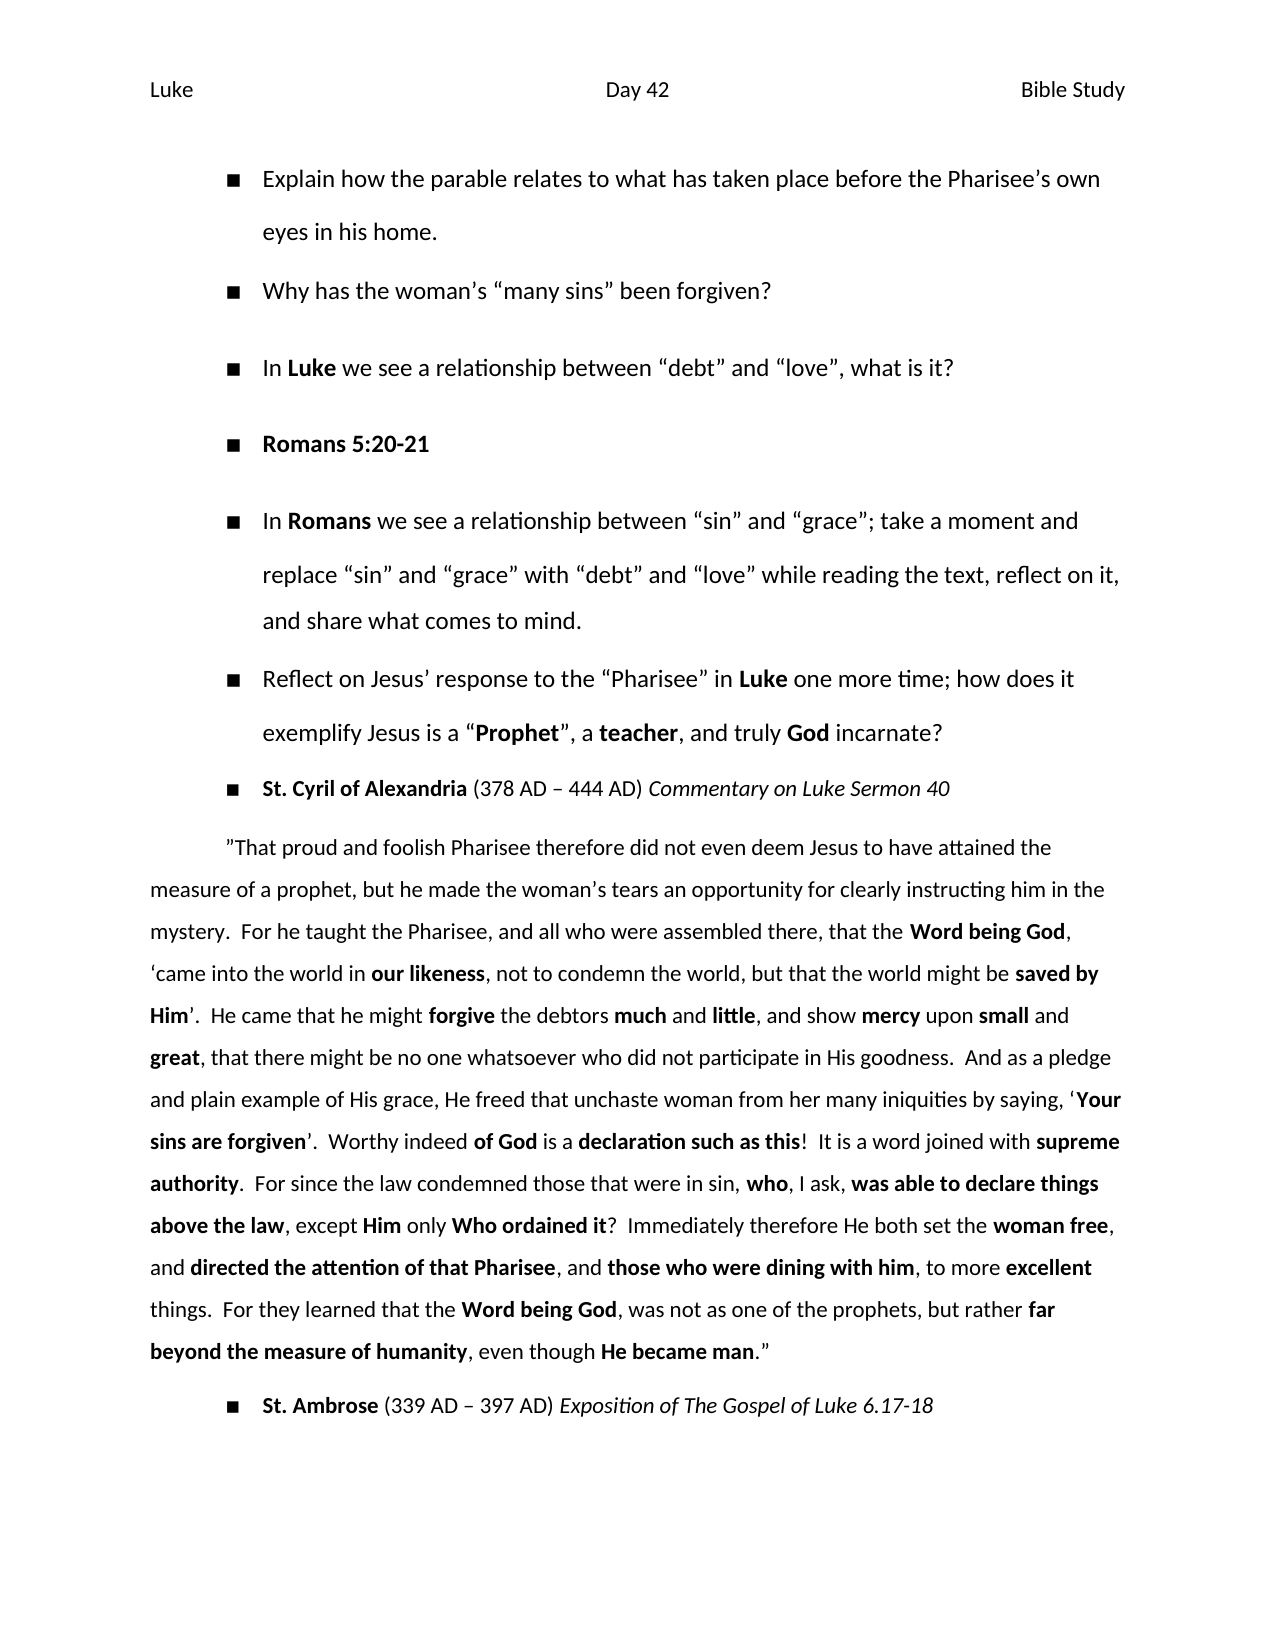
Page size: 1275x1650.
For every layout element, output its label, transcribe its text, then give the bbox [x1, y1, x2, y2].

list St. Cyril of Alexandria (378 AD – 444 AD) Commentary on Luke Sermon 40 [225, 763, 1125, 810]
list Explain how the parable relates to what has taken place before the Pharisee’s own eyes in his home. [225, 150, 1125, 247]
text ”That proud and foolish Pharisee therefore did not even deem Jesus to have attained the measure of a prophet, but he made the woman’s tears an opportunity for clearly instructing him in the mystery. For he taught the Pharisee, and all who were assembled there, that the Word being God, ‘came into the world in our likeness, not to condemn the world, but that the world might be saved by Him’. He came that he might forgive the debtors much and little, and show mercy upon small and great, that there might be no one whatsoever who did not participate in His goodness. And as a pledge and plain example of His grace, He freed that unchaste woman from her many iniquities by saying, ‘Your sins are forgiven’. Worthy indeed of God is a declaration such as this! It is a word joined with supreme authority. For since the law condemned those that were in sin, who, I ask, was able to declare things above the law, except Him only Who ordained it? Immediately therefore He both set the woman free, and directed the attention of that Pharisee, and those who were dining with him, to more excellent things. For they learned that the Word being God, was not as one of the prophets, but rather far beyond the measure of humanity, even though He became man.” [150, 833, 1125, 1365]
list In Romans we see a relationship between “sin” and “grace”; take a moment and replace “sin” and “grace” with “debt” and “love” while reading the text, reflect on it, and share what comes to mind. [225, 493, 1125, 636]
list Reflect on Jesus’ response to the “Pharisee” in Luke one more time; how does it exemplify Jesus is a “Prophet”, a teacher, and truly God incarnate? [225, 651, 1125, 748]
list St. Ambrose (339 AD – 397 AD) Exposition of The Gospel of Luke 6.17-18 [225, 1379, 1125, 1426]
list In Luke we see a relationship between “debt” and “love”, what is it? [225, 339, 1125, 390]
list Romans 5:20-21 [225, 416, 1125, 467]
list Why has the woman’s “many sins” been forgiven? [225, 262, 1125, 313]
